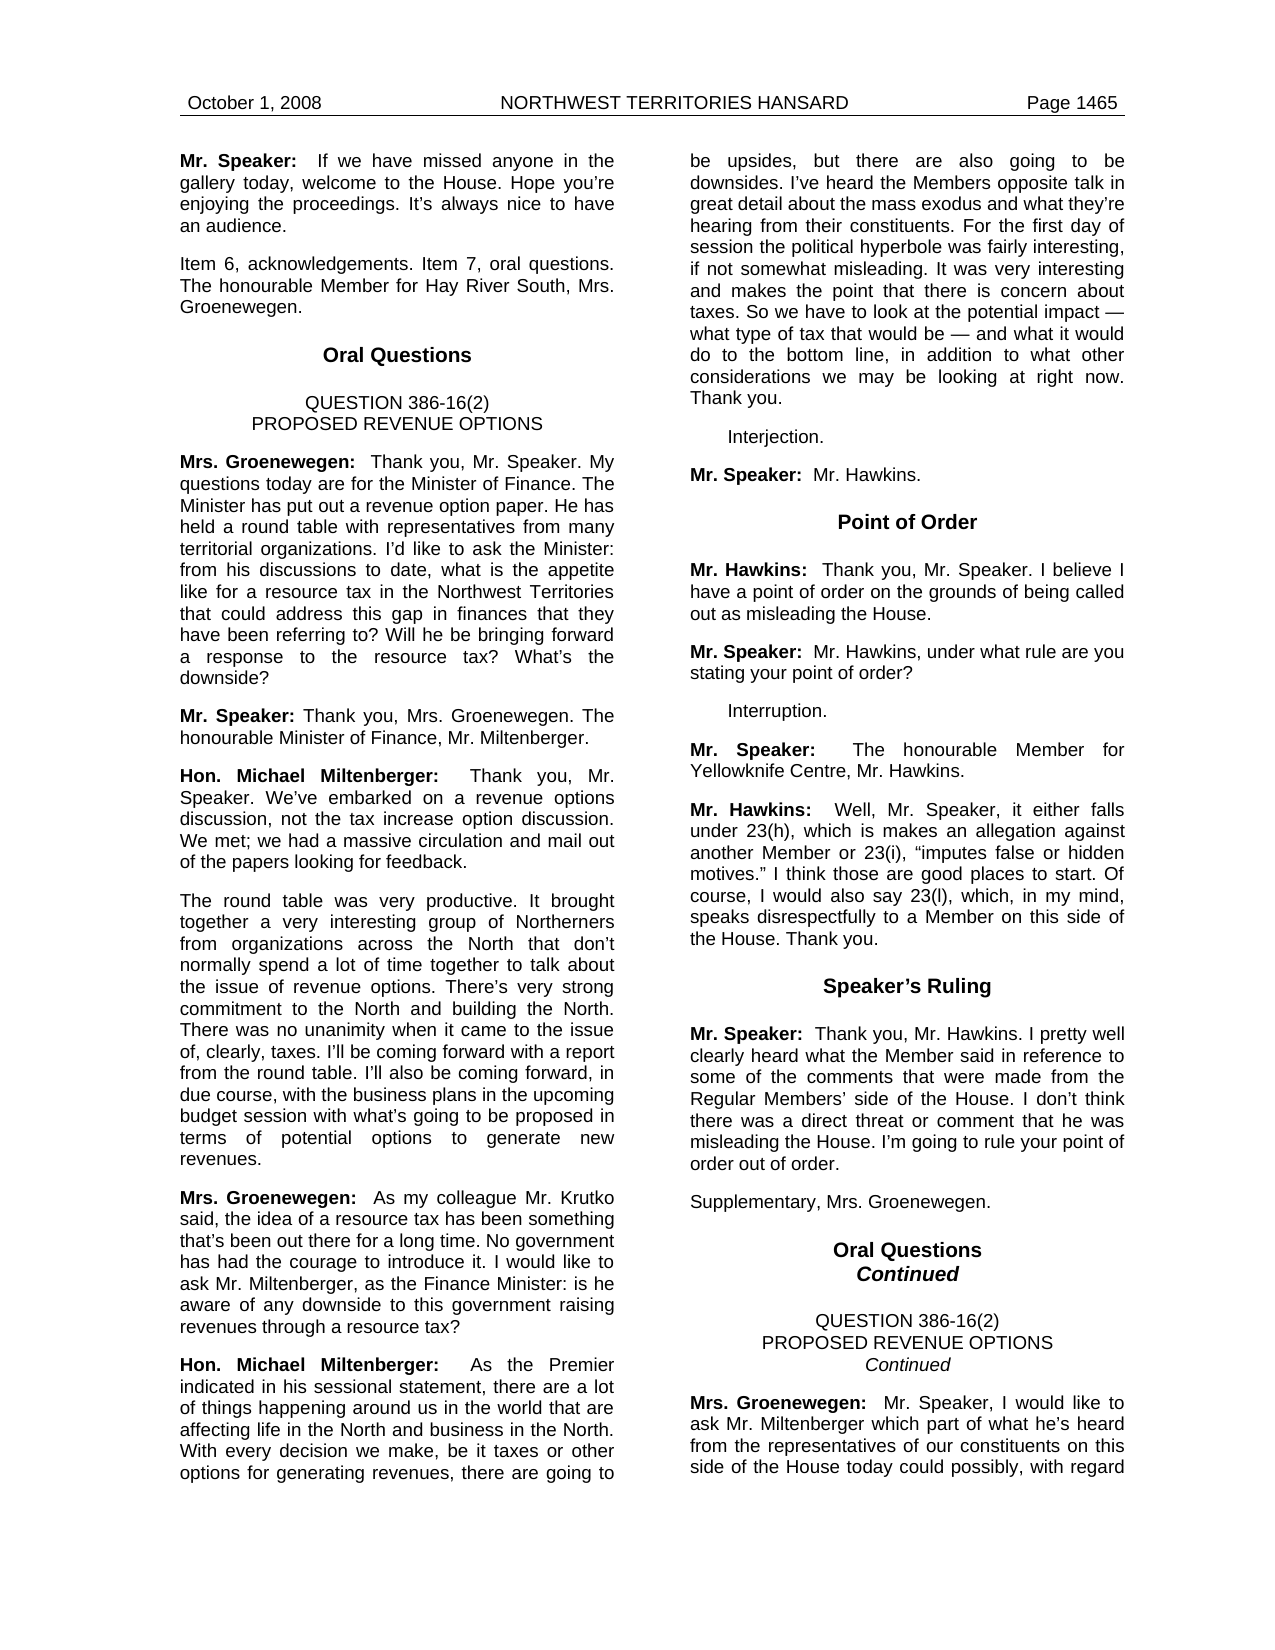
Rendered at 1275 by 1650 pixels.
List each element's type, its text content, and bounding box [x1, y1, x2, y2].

subtitle Question 386-16(2) Proposed Revenue Options Continued [690, 1310, 1125, 1375]
text Hon. Michael Miltenberger: Thank you, Mr. Speaker. We’ve embarked on a revenue options discussion, not the tax increase option discussion. We met; we had a massive circulation and mail out of the papers looking for feedback. [179, 765, 615, 873]
text Mr. Speaker: The honourable Member for Yellowknife Centre, Mr. Hawkins. [690, 738, 1125, 782]
text Mr. Speaker: Mr. Hawkins, under what rule are you stating your point of order? [690, 641, 1125, 684]
text Mr. Speaker: Mr. Hawkins. [690, 464, 1125, 485]
subtitle Oral Questions [179, 343, 615, 367]
text Hon. Michael Miltenberger: As the Premier indicated in his sessional statement, there are a lot of things happening around us in the world that are affecting life in the North and business in the North. With every decision we make, be it taxes or other options for generating revenues, there are going to be upsides, but there are also going to be downsides. I’ve heard the Members opposite talk in great detail about the mass exodus and what they’re hearing from their constituents. For the first day of session the political hyperbole was fairly interesting, if not somewhat misleading. It was very interesting and makes the point that there is concern about taxes. So we have to look at the potential impact — what type of tax that would be — and what it would do to the bottom line, in addition to what other considerations we may be looking at right now. Thank you. [690, 150, 1125, 409]
subtitle Point of Order [690, 510, 1125, 534]
subtitle Speaker’s Ruling [690, 974, 1125, 998]
text Hon. Michael Miltenberger: As the Premier indicated in his sessional statement, there are a lot of things happening around us in the world that are affecting life in the North and business in the North. With every decision we make, be it taxes or other options for generating revenues, there are going to be upsides, but there are also going to be downsides. I’ve heard the Members opposite talk in great detail about the mass exodus and what they’re hearing from their constituents. For the first day of session the political hyperbole was fairly interesting, if not somewhat misleading. It was very interesting and makes the point that there is concern about taxes. So we have to look at the potential impact — what type of tax that would be — and what it would do to the bottom line, in addition to what other considerations we may be looking at right now. Thank you. [179, 1354, 615, 1483]
text Mr. Hawkins: Well, Mr. Speaker, it either falls under 23(h), which is makes an allegation against another Member or 23(i), “imputes false or hidden motives.” I think those are good places to start. Of course, I would also say 23(l), which, in my mind, speaks disrespectfully to a Member on this side of the House. Thank you. [690, 798, 1125, 949]
text Supplementary, Mrs. Groenewegen. [690, 1191, 1125, 1212]
subtitle Oral Questions Continued [690, 1237, 1125, 1285]
text Mrs. Groenewegen: Thank you, Mr. Speaker. My questions today are for the Minister of Finance. The Minister has put out a revenue option paper. He has held a round table with representatives from many territorial organizations. I’d like to ask the Minister: from his discussions to date, what is the appetite like for a resource tax in the Northwest Territories that could address this gap in finances that they have been referring to? Will he be bringing forward a response to the resource tax? What’s the downside? [179, 451, 615, 688]
text Item 6, acknowledgements. Item 7, oral questions. The honourable Member for Hay River South, Mrs. Groenewegen. [179, 253, 615, 318]
text Mr. Speaker: Thank you, Mr. Hawkins. I pretty well clearly heard what the Member said in reference to some of the comments that were made from the Regular Members’ side of the House. I don’t think there was a direct threat or comment that he was misleading the House. I’m going to rule your point of order out of order. [690, 1023, 1125, 1174]
text Mr. Speaker: If we have missed anyone in the gallery today, welcome to the House. Hope you’re enjoying the proceedings. It’s always nice to have an audience. [179, 150, 615, 236]
text Mrs. Groenewegen: As my colleague Mr. Krutko said, the idea of a resource tax has been something that’s been out there for a long time. No government has had the courage to introduce it. I would like to ask Mr. Miltenberger, as the Finance Minister: is he aware of any downside to this government raising revenues through a resource tax? [179, 1186, 615, 1337]
text The round table was very productive. It brought together a very interesting group of Northerners from organizations across the North that don’t normally spend a lot of time together to talk about the issue of revenue options. There’s very strong commitment to the North and building the North. There was no unanimity when it came to the issue of, clearly, taxes. I’ll be coming forward with a report from the round table. I’ll also be coming forward, in due course, with the business plans in the upcoming budget session with what’s going to be proposed in terms of potential options to generate new revenues. [179, 889, 615, 1170]
text Mr. Speaker: Thank you, Mrs. Groenewegen. The honourable Minister of Finance, Mr. Miltenberger. [179, 705, 615, 748]
text Mr. Hawkins: Thank you, Mr. Speaker. I believe I have a point of order on the grounds of being called out as misleading the House. [690, 559, 1125, 624]
subtitle Question 386-16(2) Proposed Revenue Options [179, 392, 615, 435]
text Interruption. [690, 700, 1125, 722]
text Interjection. [690, 425, 1125, 447]
